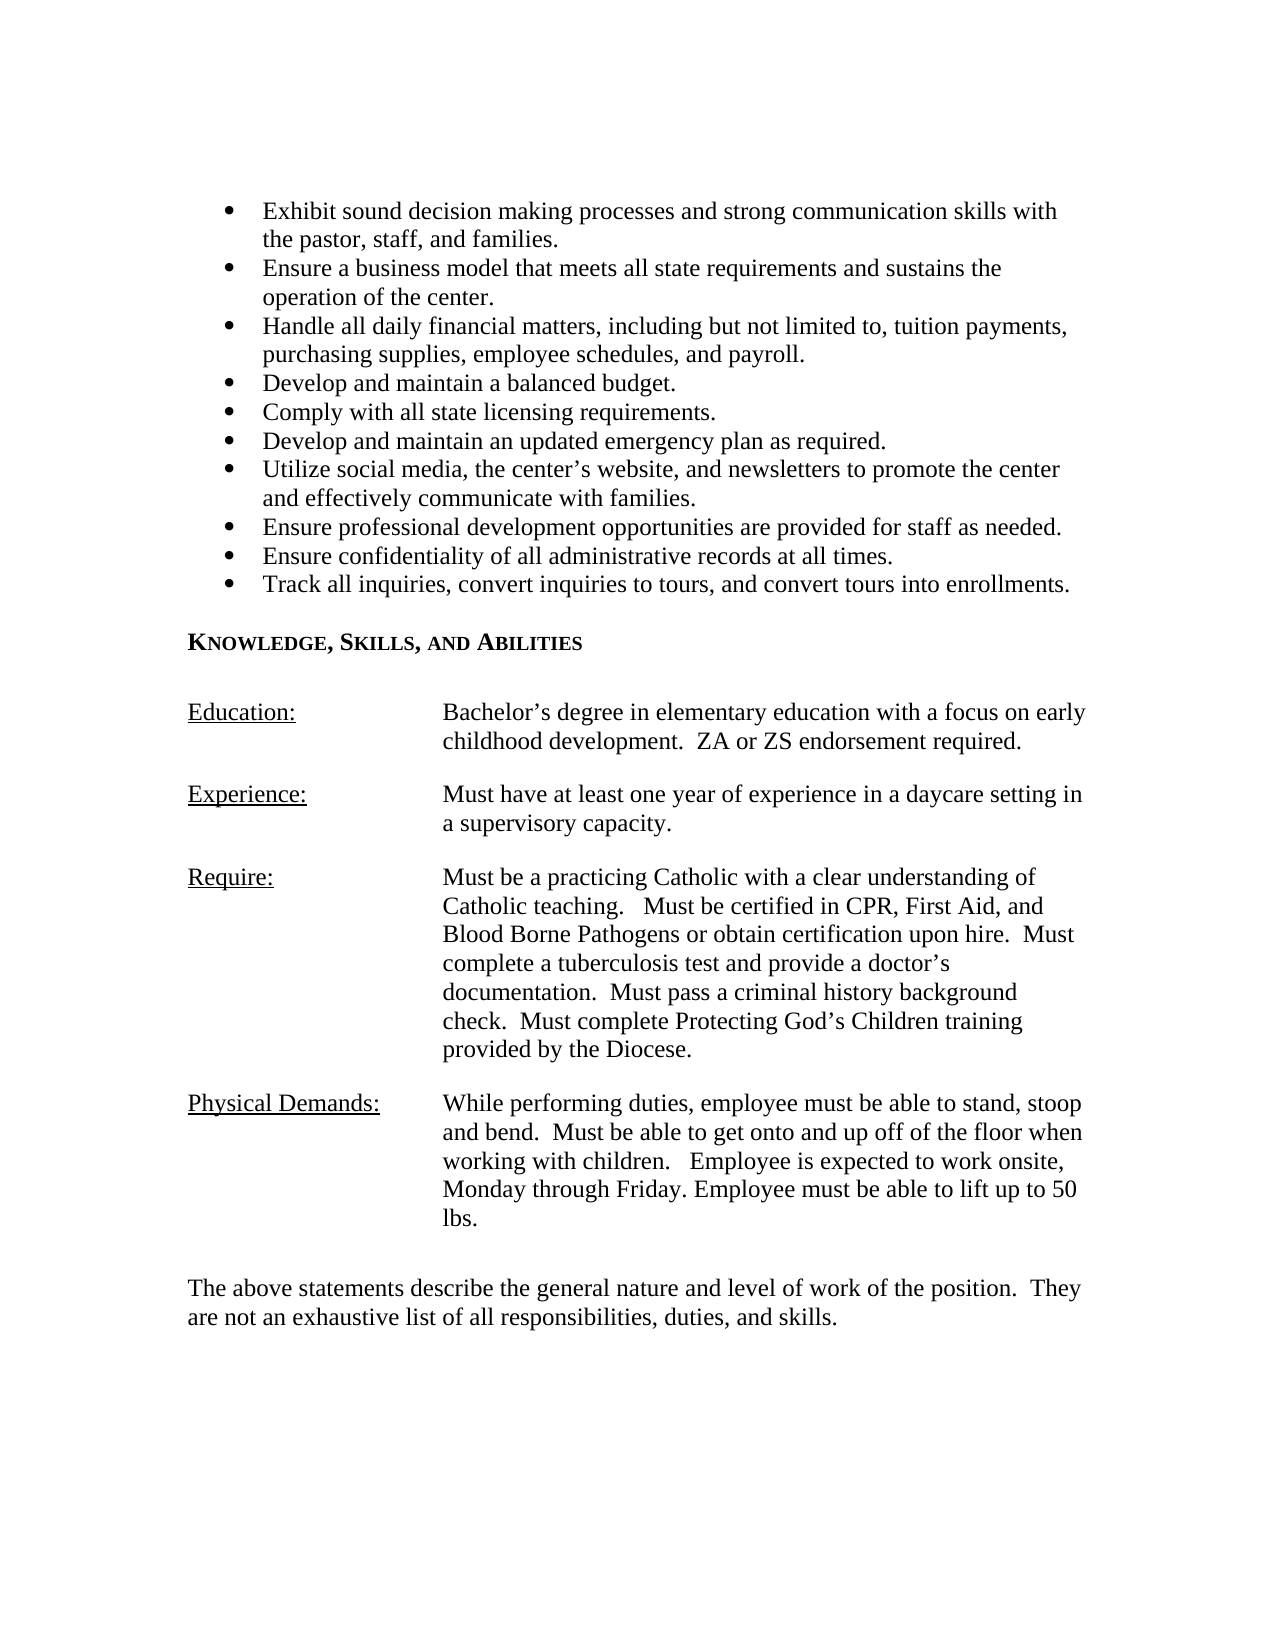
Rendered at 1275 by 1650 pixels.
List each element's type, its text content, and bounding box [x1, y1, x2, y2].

table_cell Must be a practicing Catholic with a clear understanding of Catholic teaching. Must be certified in CPR, First Aid, and Blood Borne Pathogens or obtain certification upon hire. Must complete a tuberculosis test and provide a doctor’s documentation. Must pass a criminal history background check. Must complete Protecting God’s Children training provided by the Diocese. [431, 850, 1099, 1076]
list Utilize social media, the center’s website, and newsletters to promote the center and effectively communicate with families. [225, 454, 1087, 512]
list Comply with all state licensing requirements. [225, 397, 1087, 426]
list Ensure a business model that meets all state requirements and sustains the operation of the center. [225, 253, 1087, 311]
table_cell Physical Demands: [176, 1076, 431, 1244]
list Ensure confidentiality of all administrative records at all times. [225, 541, 1087, 569]
list Develop and maintain an updated emergency plan as required. [225, 426, 1087, 454]
text The above statements describe the general nature and level of work of the position. They are not an exhaustive list of all responsibilities, duties, and skills. [187, 1273, 1087, 1331]
text Knowledge, Skills, and Abilities [187, 627, 1087, 656]
table_cell Must have at least one year of experience in a daycare setting in a supervisory capacity. [431, 767, 1099, 849]
table_cell While performing duties, employee must be able to stand, stoop and bend. Must be able to get onto and up off of the floor when working with children. Employee is expected to work onsite, Monday through Friday. Employee must be able to lift up to 50 lbs. [431, 1076, 1099, 1244]
list Track all inquiries, convert inquiries to tours, and convert tours into enrollments. [225, 569, 1087, 598]
table_header Bachelor’s degree in elementary education with a focus on early childhood development. ZA or ZS endorsement required. [431, 685, 1099, 767]
list Handle all daily financial matters, including but not limited to, tuition payments, purchasing supplies, employee schedules, and payroll. [225, 311, 1087, 368]
table_header Education: [176, 685, 431, 767]
list Develop and maintain a balanced budget. [225, 368, 1087, 397]
table_cell Experience: [176, 767, 431, 849]
list Exhibit sound decision making processes and strong communication skills with the pastor, staff, and families. [225, 196, 1087, 253]
list Ensure professional development opportunities are provided for staff as needed. [225, 512, 1087, 541]
table_cell Require: [176, 850, 431, 1076]
